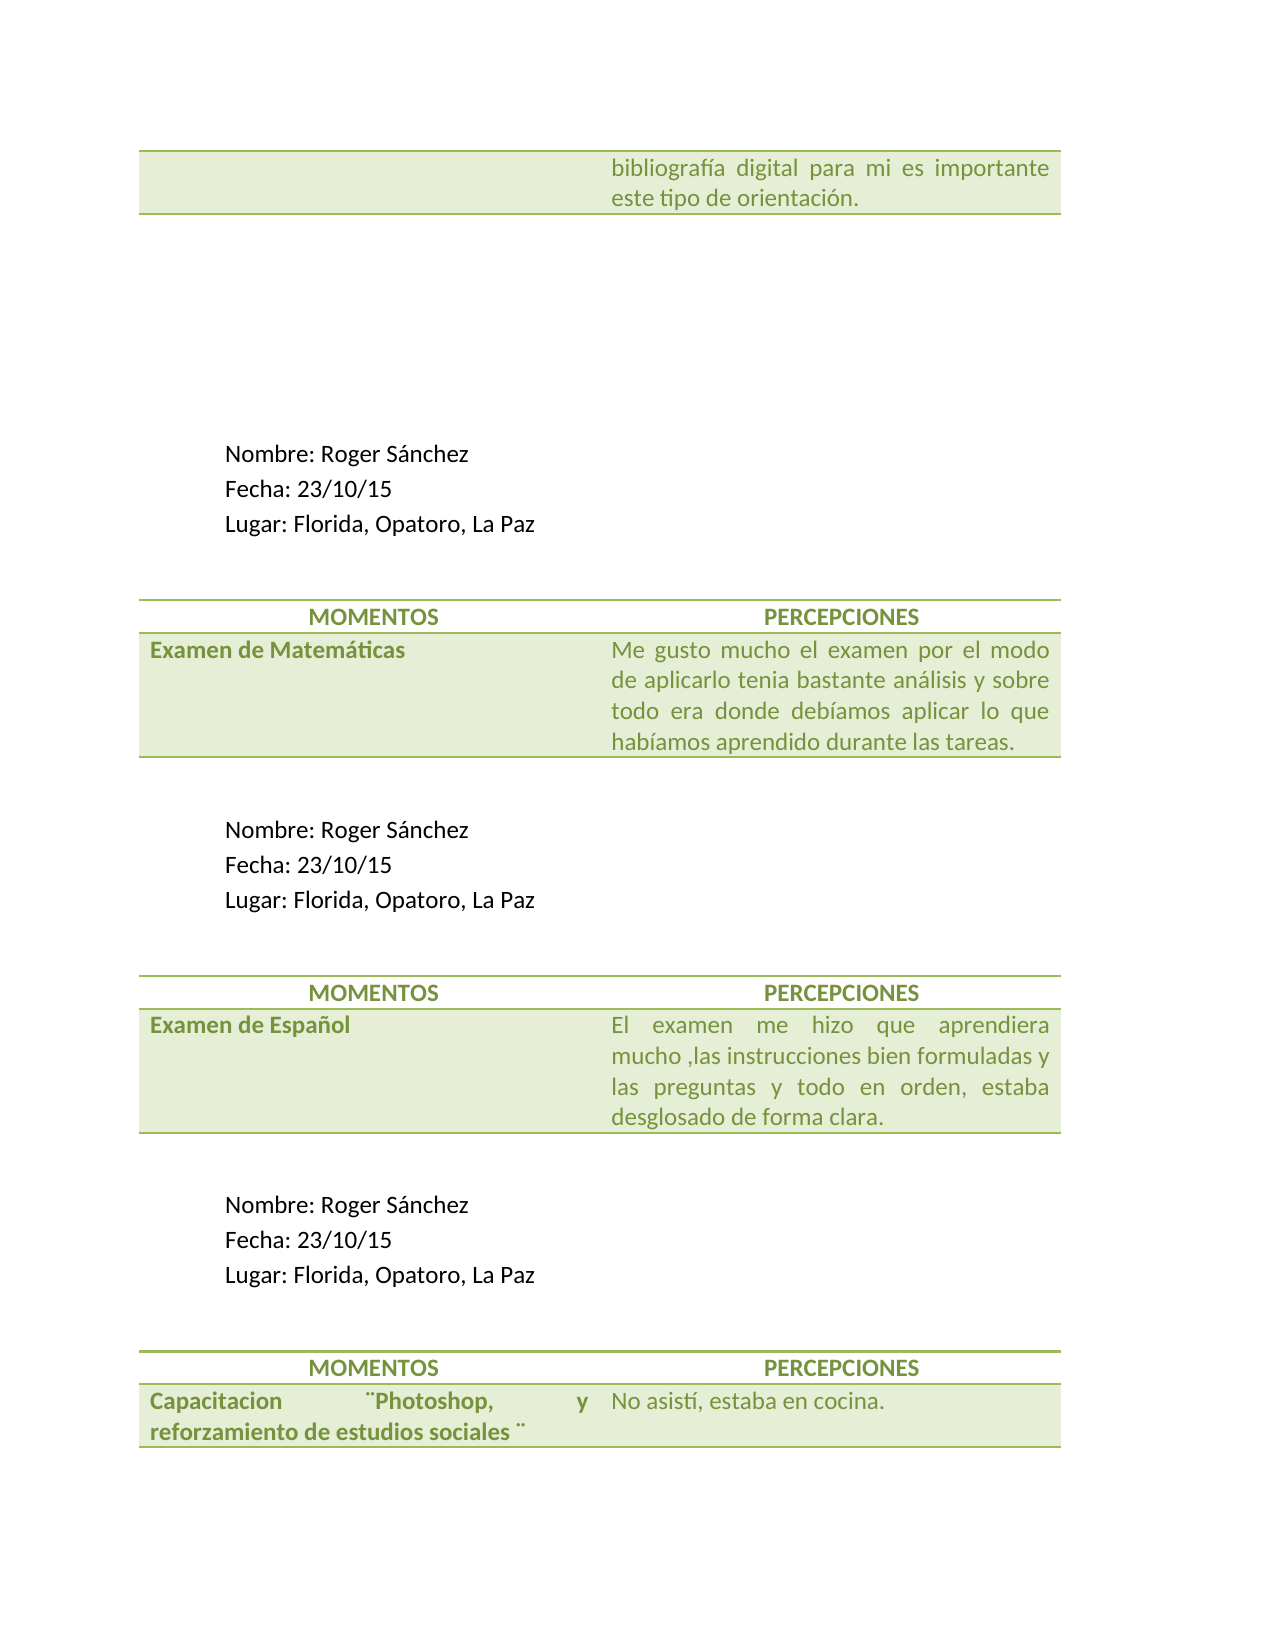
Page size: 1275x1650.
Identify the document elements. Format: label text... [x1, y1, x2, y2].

table_cell No asistí, estaba en cocina. [600, 1385, 1061, 1446]
list Nombre: Roger Sánchez [225, 814, 1125, 844]
table_header MOMENTOS [139, 1353, 600, 1383]
table_cell El examen me hizo que aprendiera mucho ,las instrucciones bien formuladas y las preguntas y todo en orden, estaba desglosado de forma clara. [600, 1010, 1061, 1132]
table_cell Examen de Matemáticas [139, 634, 600, 756]
list Fecha: 23/10/15 [225, 1224, 1125, 1255]
list Fecha: 23/10/15 [225, 473, 1125, 504]
table_header PERCEPCIONES [600, 977, 1061, 1007]
table_cell Examen de Español [139, 1010, 600, 1132]
table_header MOMENTOS [139, 977, 600, 1007]
table_header MOMENTOS [139, 601, 600, 632]
list Lugar: Florida, Opatoro, La Paz [225, 508, 1125, 539]
list Lugar: Florida, Opatoro, La Paz [225, 884, 1125, 914]
table_header PERCEPCIONES [600, 1353, 1061, 1383]
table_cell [600, 152, 1061, 213]
list Fecha: 23/10/15 [225, 849, 1125, 879]
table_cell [139, 152, 600, 213]
table_header PERCEPCIONES [600, 601, 1061, 632]
table_cell Capacitacion ¨Photoshop, y reforzamiento de estudios sociales ¨ [139, 1385, 600, 1446]
table_cell Me gusto mucho el examen por el modo de aplicarlo tenia bastante análisis y sobre todo era donde debíamos aplicar lo que habíamos aprendido durante las tareas. [600, 634, 1061, 756]
list Nombre: Roger Sánchez [225, 438, 1125, 469]
list Nombre: Roger Sánchez [225, 1189, 1125, 1220]
list Lugar: Florida, Opatoro, La Paz [225, 1259, 1125, 1290]
